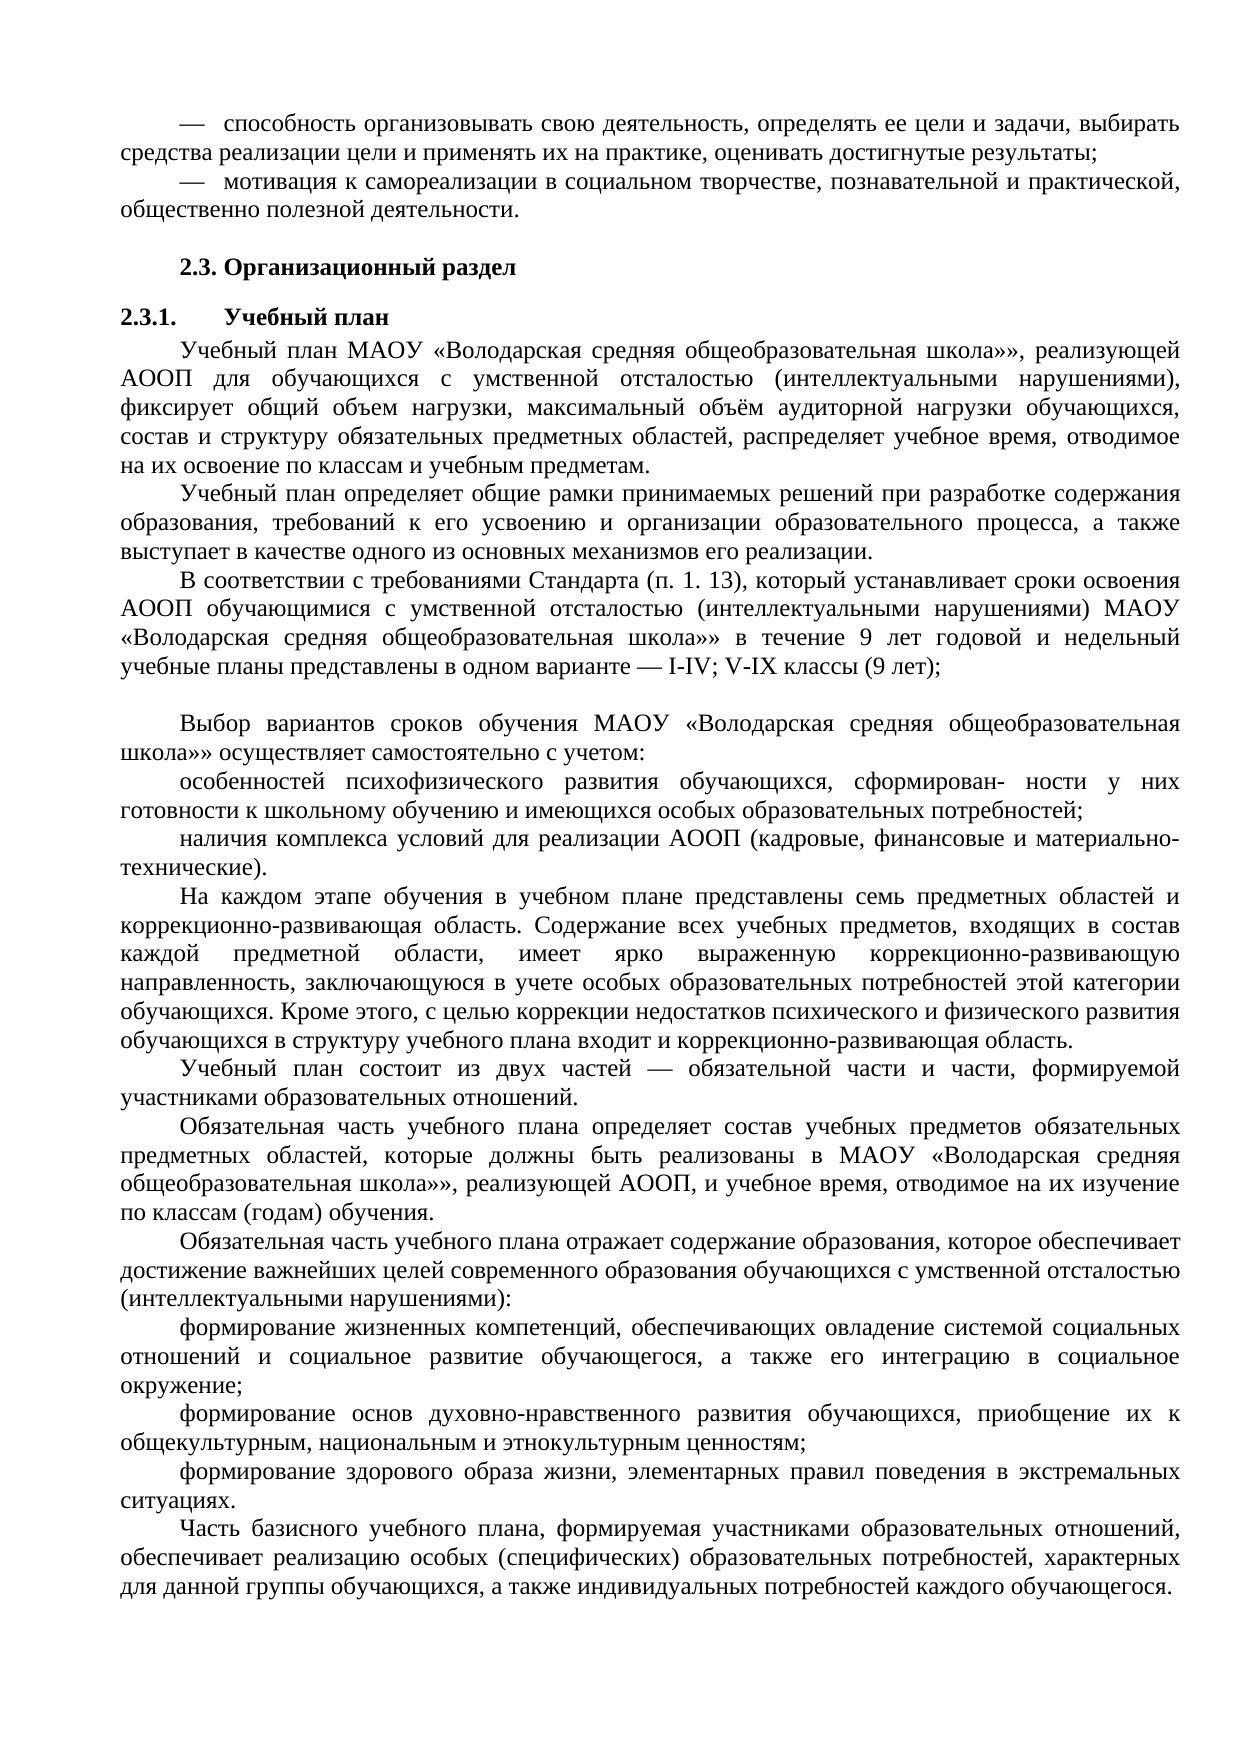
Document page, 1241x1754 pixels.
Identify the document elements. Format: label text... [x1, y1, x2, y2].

text особенностей психофизического развития обучающихся, сформирован- ности у них готовности к школьному обучению и имеющихся особых образовательных потребностей; [120, 766, 1181, 823]
text формирование жизненных компетенций, обеспечивающих овладение системой социальных отношений и социальное развитие обучающегося, а также его интеграцию в социальное окружение; [120, 1312, 1181, 1398]
text На каждом этапе обучения в учебном плане представлены семь предметных областей и коррекционно-развивающая область. Содержание всех учебных предметов, входящих в состав каждой предметной области, имеет ярко выраженную коррекционно-развивающую направленность, заключающуюся в учете особых образовательных потребностей этой категории обучающихся. Кроме этого, с целью коррекции недостатков психического и физического развития обучающихся в структуру учебного плана входит и коррекционно-развивающая область. [120, 881, 1181, 1053]
subtitle 2.3.1. Учебный план [120, 302, 1181, 330]
text Обязательная часть учебного плана отражает содержание образования, которое обеспечивает достижение важнейших целей современного образования обучающихся с умственной отсталостью (интеллектуальными нарушениями): [120, 1226, 1181, 1312]
subtitle 2.3. Организационный раздел [120, 252, 1181, 281]
text формирование здорового образа жизни, элементарных правил поведения в экстремальных ситуациях. [120, 1456, 1181, 1513]
text Обязательная часть учебного плана определяет состав учебных предметов обязательных предметных областей, которые должны быть реализованы в МАОУ «Володарская средняя общеобразовательная школа»», реализующей АООП, и учебное время, отводимое на их изучение по классам (годам) обучения. [120, 1111, 1181, 1226]
text формирование основ духовно-нравственного развития обучающихся, приобщение их к общекультурным, национальным и этнокультурным ценностям; [120, 1398, 1181, 1456]
text ― мотивация к самореализации в социальном творчестве, познавательной и практической, общественно полезной деятельности. [120, 166, 1181, 223]
text наличия комплекса условий для реализации АООП (кадровые, финансовые и материально-технические). [120, 823, 1181, 881]
text Часть базисного учебного плана, формируемая участниками образовательных отношений, обеспечивает реализацию особых (специфических) образовательных потребностей, характерных для данной группы обучающихся, а также индивидуальных потребностей каждого обучающегося. [120, 1513, 1181, 1600]
text Учебный план состоит из двух частей — обязательной части и части, формируемой участниками образовательных отношений. [120, 1053, 1181, 1111]
text Учебный план определяет общие рамки принимаемых решений при разработке содержания образования, требований к его усвоению и организации образовательного процесса, а также выступает в качестве одного из основных механизмов его реализации. [120, 478, 1181, 565]
text Учебный план МАОУ «Володарская средняя общеобразовательная школа»», реализующей АООП для обучающихся с умственной отсталостью (интеллектуальными нарушениями), фиксирует общий объем нагрузки, максимальный объём аудиторной нагрузки обучающихся, состав и структуру обязательных предметных областей, распределяет учебное время, отводимое на их освоение по классам и учебным предметам. [120, 335, 1181, 478]
text ― способность организовывать свою деятельность, определять ее цели и задачи, выбирать средства реализации цели и применять их на практике, оценивать достигнутые результаты; [120, 108, 1181, 166]
text Выбор вариантов сроков обучения МАОУ «Володарская средняя общеобразовательная школа»» осуществляет самостоятельно с учетом: [120, 708, 1181, 766]
text В соответствии с требованиями Стандарта (п. 1. 13), который устанавливает сроки освоения АООП обучающимися с умственной отсталостью (интеллектуальными нарушениями) МАОУ «Володарская средняя общеобразовательная школа»» в течение 9 лет годовой и недельный учебные планы представлены в одном варианте ― I-IV; V-IX классы (9 лет); [120, 565, 1181, 680]
